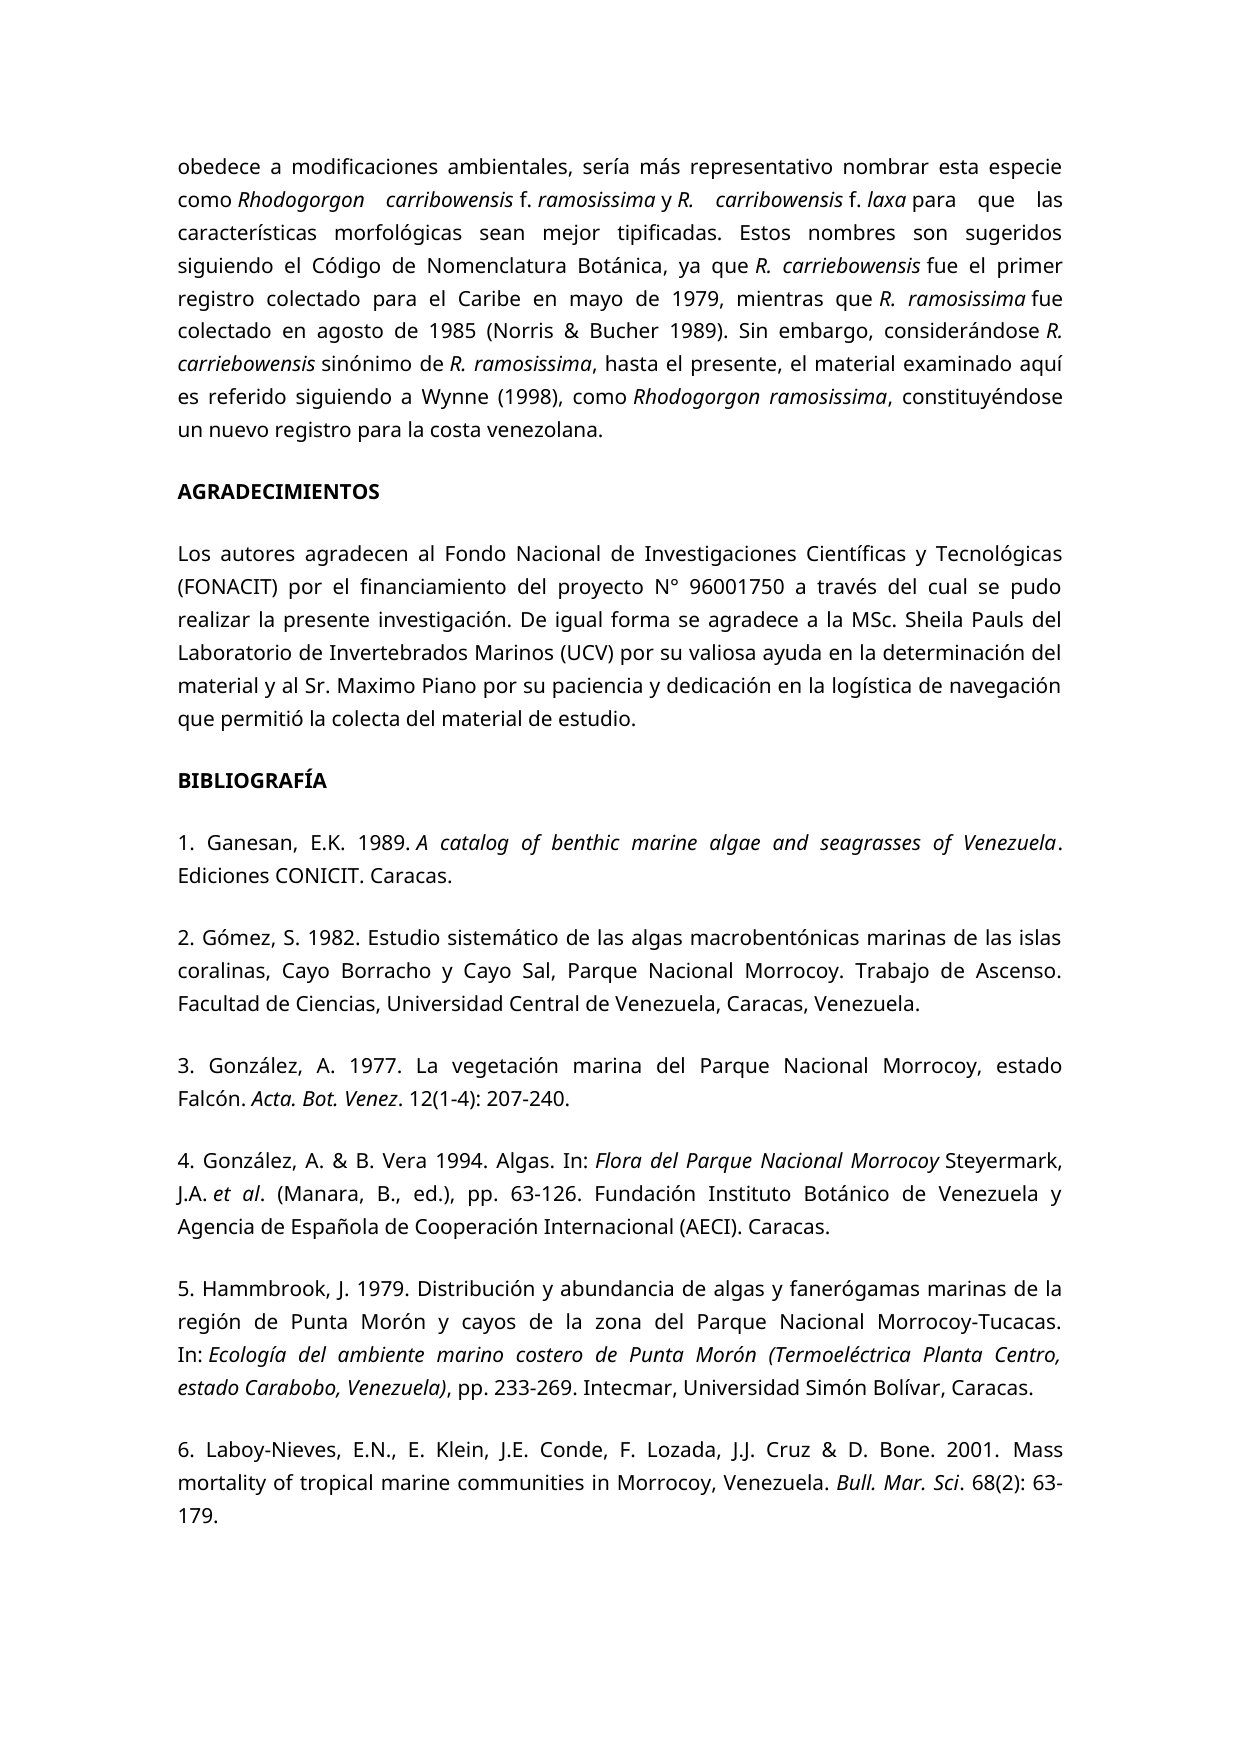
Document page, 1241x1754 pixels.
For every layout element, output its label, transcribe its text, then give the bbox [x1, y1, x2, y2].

text 3. González, A. 1977. La vegetación marina del Parque Nacional Morrocoy, estado Falcón. Acta. Bot. Venez. 12(1-4): 207-240. [177, 1047, 1063, 1113]
text 5. Hammbrook, J. 1979. Distribución y abundancia de algas y fanerógamas marinas de la región de Punta Morón y cayos de la zona del Parque Nacional Morrocoy-Tucacas. In: Ecología del ambiente marino costero de Punta Morón (Termoeléctrica Planta Centro, estado Carabobo, Venezuela), pp. 233-269. Intecmar, Universidad Simón Bolívar, Caracas. [177, 1270, 1063, 1401]
text 6. Laboy-Nieves, E.N., E. Klein, J.E. Conde, F. Lozada, J.J. Cruz & D. Bone. 2001. Mass mortality of tropical marine communities in Morrocoy, Venezuela. Bull. Mar. Sci. 68(2): 63-179. [177, 1431, 1063, 1529]
text 1. Ganesan, E.K. 1989. A catalog of benthic marine algae and seagrasses of Venezuela. Ediciones CONICIT. Caracas. [177, 824, 1063, 890]
text 2. Gómez, S. 1982. Estudio sistemático de las algas macrobentónicas marinas de las islas coralinas, Cayo Borracho y Cayo Sal, Parque Nacional Morrocoy. Trabajo de Ascenso. Facultad de Ciencias, Universidad Central de Venezuela, Caracas, Venezuela. [177, 919, 1063, 1018]
text 4. González, A. & B. Vera 1994. Algas. In: Flora del Parque Nacional Morrocoy Steyermark, J.A. et al. (Manara, B., ed.), pp. 63-126. Fundación Instituto Botánico de Venezuela y Agencia de Española de Cooperación Internacional (AECI). Caracas. [177, 1142, 1063, 1241]
text BIBLIOGRAFÍA [177, 762, 1063, 795]
text AGRADECIMIENTOS [177, 473, 1063, 506]
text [177, 148, 1063, 444]
text Los autores agradecen al Fondo Nacional de Investigaciones Científicas y Tecnológicas (FONACIT) por el financiamiento del proyecto N° 96001750 a través del cual se pudo realizar la presente investigación. De igual forma se agradece a la MSc. Sheila Pauls del Laboratorio de Invertebrados Marinos (UCV) por su valiosa ayuda en la determinación del material y al Sr. Maximo Piano por su paciencia y dedicación en la logística de navegación que permitió la colecta del material de estudio. [177, 535, 1063, 733]
